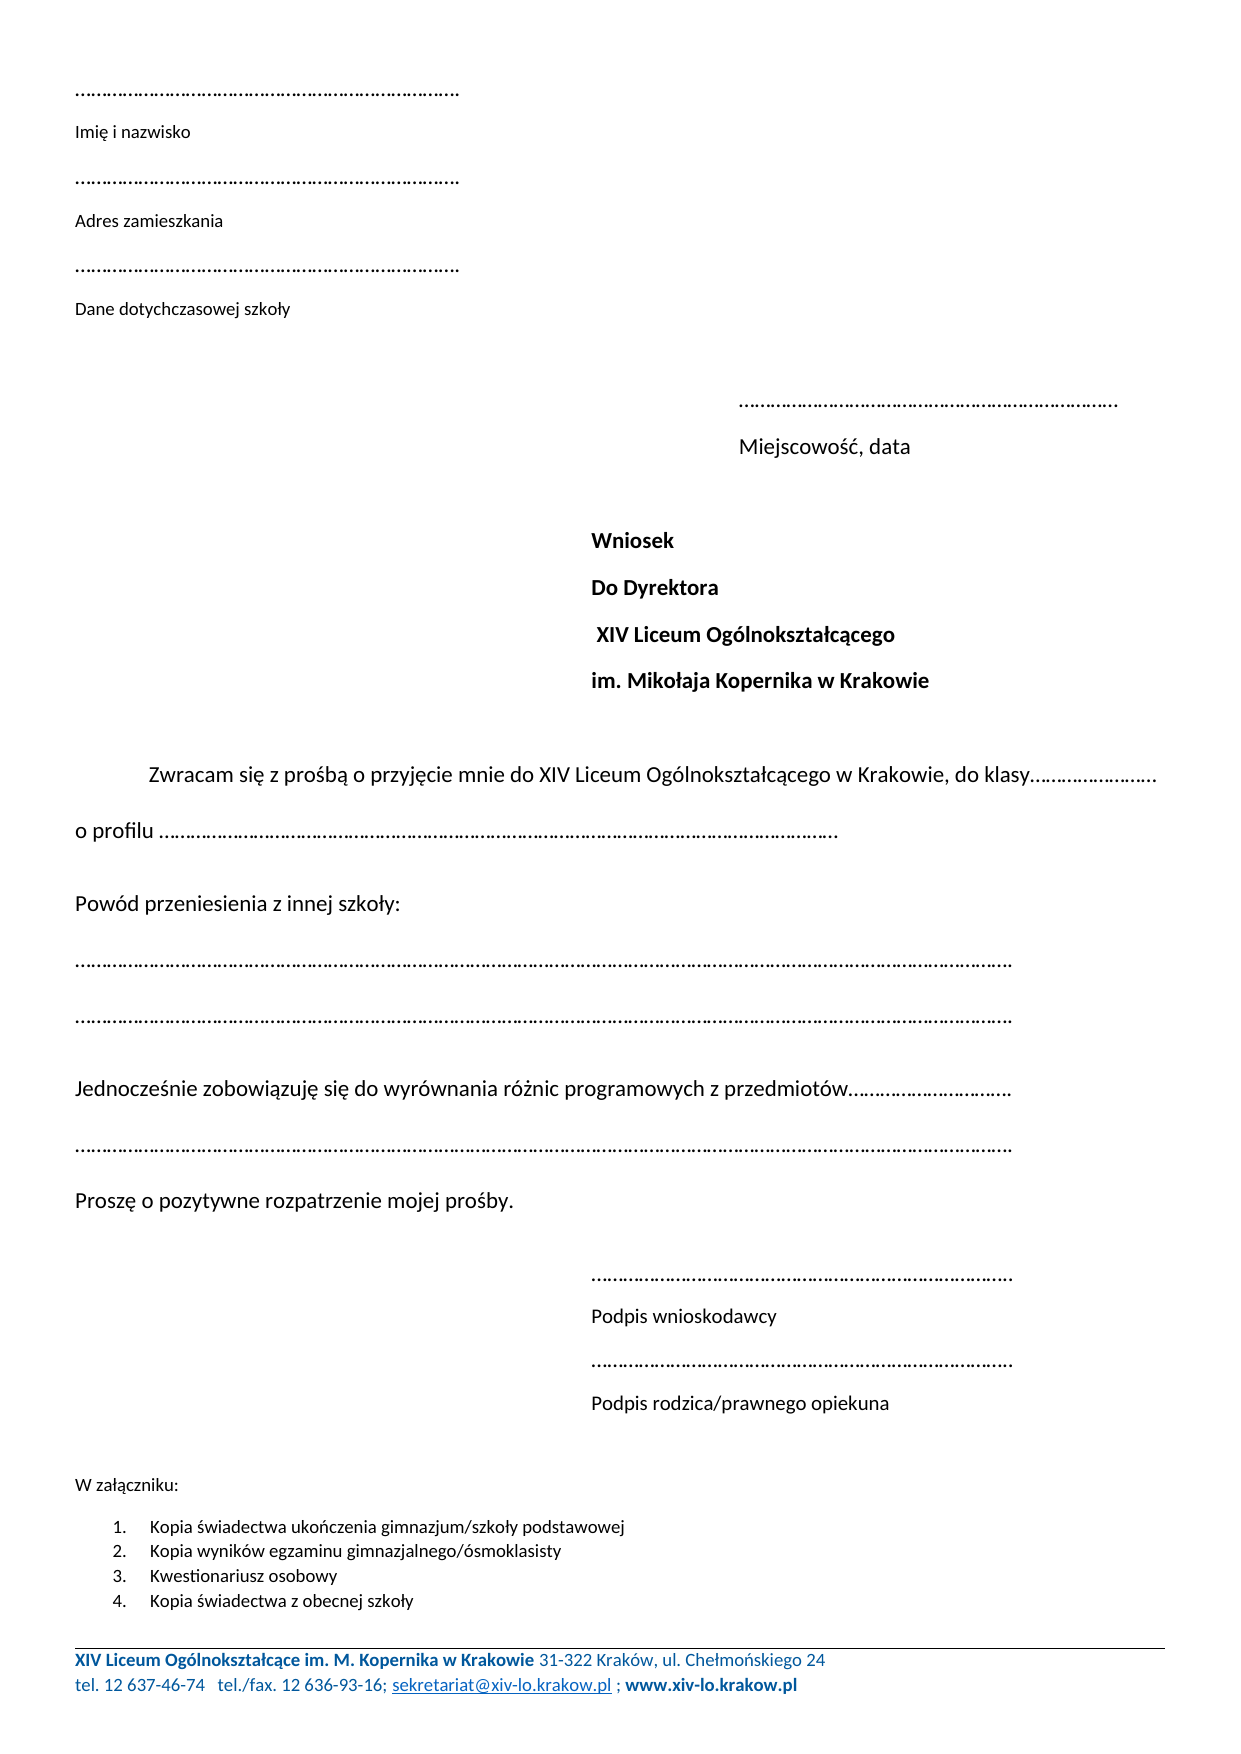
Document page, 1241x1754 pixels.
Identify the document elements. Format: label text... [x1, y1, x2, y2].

text …………………………………………………………………….. [75, 1346, 1165, 1373]
text Podpis wnioskodawcy [75, 1303, 1165, 1329]
text Do Dyrektora [75, 573, 1165, 601]
text Miejscowość, data [75, 432, 1165, 460]
text XIV Liceum Ogólnokształcącego [517, 620, 1165, 648]
text ………………………………………………………………. [75, 162, 1165, 190]
text Podpis rodzica/prawnego opiekuna [75, 1390, 1165, 1416]
list Kopia świadectwa ukończenia gimnazjum/szkoły podstawowej [112, 1515, 1165, 1538]
text Powód przeniesienia z innej szkoły: …………………………………………………………………………………………………………………………………………………………….……………………………………………………………………………………………………………………………………………………………. [75, 889, 1165, 1029]
text ………………………………………………………………. [75, 250, 1165, 278]
text ……………………………………………………………… [75, 385, 1165, 413]
text Adres zamieszkania [75, 209, 1165, 232]
text Zwracam się z prośbą o przyjęcie mnie do XIV Liceum Ogólnokształcącego w Krakowie, do klasy…………………… o profilu ………………………………………………………………………………………………………………… [75, 760, 1165, 844]
text Imię i nazwisko [75, 121, 1165, 144]
text …………………………………………………………………….. [75, 1259, 1165, 1287]
text ………………………………………………………………. [75, 74, 1165, 102]
text Dane dotychczasowej szkoły [75, 297, 1165, 320]
text Jednocześnie zobowiązuję się do wyrównania różnic programowych z przedmiotów…………………………. ……………………………………………………………………………………………………………………………………………………………. Proszę o pozytywne rozpatrzenie mojej prośby. [75, 1074, 1165, 1214]
text W załączniku: [75, 1474, 1165, 1497]
list Kopia świadectwa z obecnej szkoły [112, 1589, 1165, 1612]
list Kwestionariusz osobowy [112, 1564, 1165, 1587]
text im. Mikołaja Kopernika w Krakowie [75, 667, 1165, 695]
text Wniosek [75, 526, 1165, 554]
list Kopia wyników egzaminu gimnazjalnego/ósmoklasisty [112, 1540, 1165, 1563]
